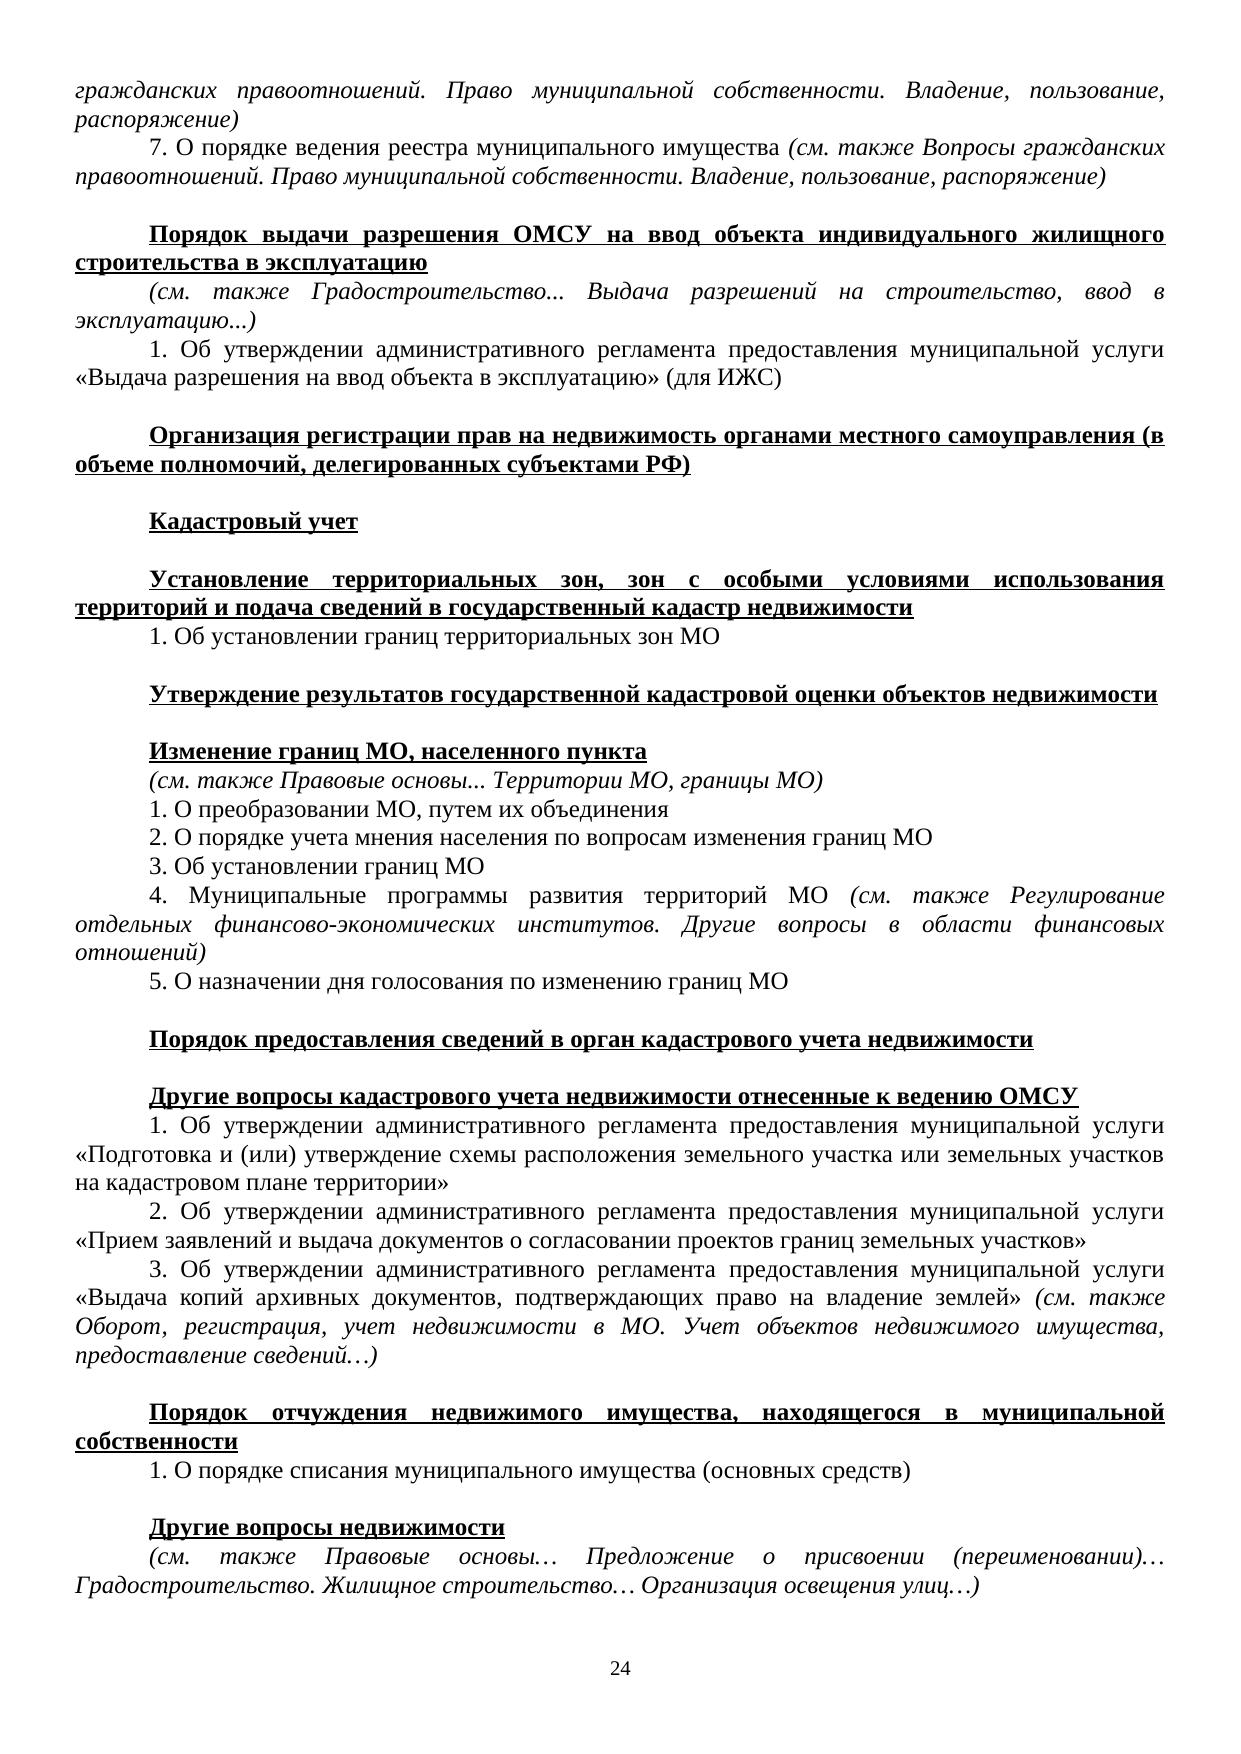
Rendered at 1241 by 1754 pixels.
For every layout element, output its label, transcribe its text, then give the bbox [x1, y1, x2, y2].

text (см. также Правовые основы… Предложение о присвоении (переименовании)… Градостроительство. Жилищное строительство… Организация освещения улиц…) [75, 1541, 1165, 1599]
title 1. Об утверждении административного регламента предоставления муниципальной услуги «Выдача разрешения на ввод объекта в эксплуатацию» (для ИЖС) [75, 334, 1165, 391]
title 2. О порядке учета мнения населения по вопросам изменения границ МО [75, 822, 1165, 851]
title Порядок отчуждения недвижимого имущества, находящегося в муниципальной собственности [75, 1397, 1165, 1455]
title 1. Об утверждении административного регламента предоставления муниципальной услуги «Подготовка и (или) утверждение схемы расположения земельного участка или земельных участков на кадастровом плане территории» [75, 1110, 1165, 1196]
text 3. Об установлении границ МО [75, 851, 1165, 880]
text Организация регистрации прав на недвижимость органами местного самоуправления (в объеме полномочий, делегированных субъектами РФ) [75, 420, 1165, 477]
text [75, 75, 1165, 132]
title Изменение границ МО, населенного пункта [75, 736, 1165, 765]
title 2. Об утверждении административного регламента предоставления муниципальной услуги «Прием заявлений и выдача документов о согласовании проектов границ земельных участков» [75, 1196, 1165, 1254]
title Порядок предоставления сведений в орган кадастрового учета недвижимости [75, 1024, 1165, 1052]
text 3. Об утверждении административного регламента предоставления муниципальной услуги «Выдача копий архивных документов, подтверждающих право на владение землей» (см. также Оборот, регистрация, учет недвижимости в МО. Учет объектов недвижимого имущества, предоставление сведений…) [75, 1254, 1165, 1369]
text 7. О порядке ведения реестра муниципального имущества (см. также Вопросы гражданских правоотношений. Право муниципальной собственности. Владение, пользование, распоряжение) [75, 132, 1165, 190]
text (см. также Градостроительство... Выдача разрешений на строительство, ввод в эксплуатацию...) [75, 276, 1165, 334]
text Другие вопросы недвижимости [75, 1512, 1165, 1541]
title 1. О преобразовании МО, путем их объединения [75, 794, 1165, 822]
title (см. также Правовые основы... Территории МО, границы МО) [75, 765, 1165, 794]
title Кадастровый учет [75, 506, 1165, 535]
title 1. Об установлении границ территориальных зон МО [75, 621, 1165, 650]
title Другие вопросы кадастрового учета недвижимости отнесенные к ведению ОМСУ [75, 1081, 1165, 1110]
text Порядок выдачи разрешения ОМСУ на ввод объекта индивидуального жилищного строительства в эксплуатацию [75, 219, 1165, 276]
title 1. О порядке списания муниципального имущества (основных средств) [75, 1455, 1165, 1484]
title 5. О назначении дня голосования по изменению границ МО [75, 966, 1165, 995]
text 4. Муниципальные программы развития территорий МО (см. также Регулирование отдельных финансово-экономических институтов. Другие вопросы в области финансовых отношений) [75, 880, 1165, 966]
title Установление территориальных зон, зон с особыми условиями использования территорий и подача сведений в государственный кадастр недвижимости [75, 564, 1165, 621]
title Утверждение результатов государственной кадастровой оценки объектов недвижимости [75, 679, 1165, 707]
